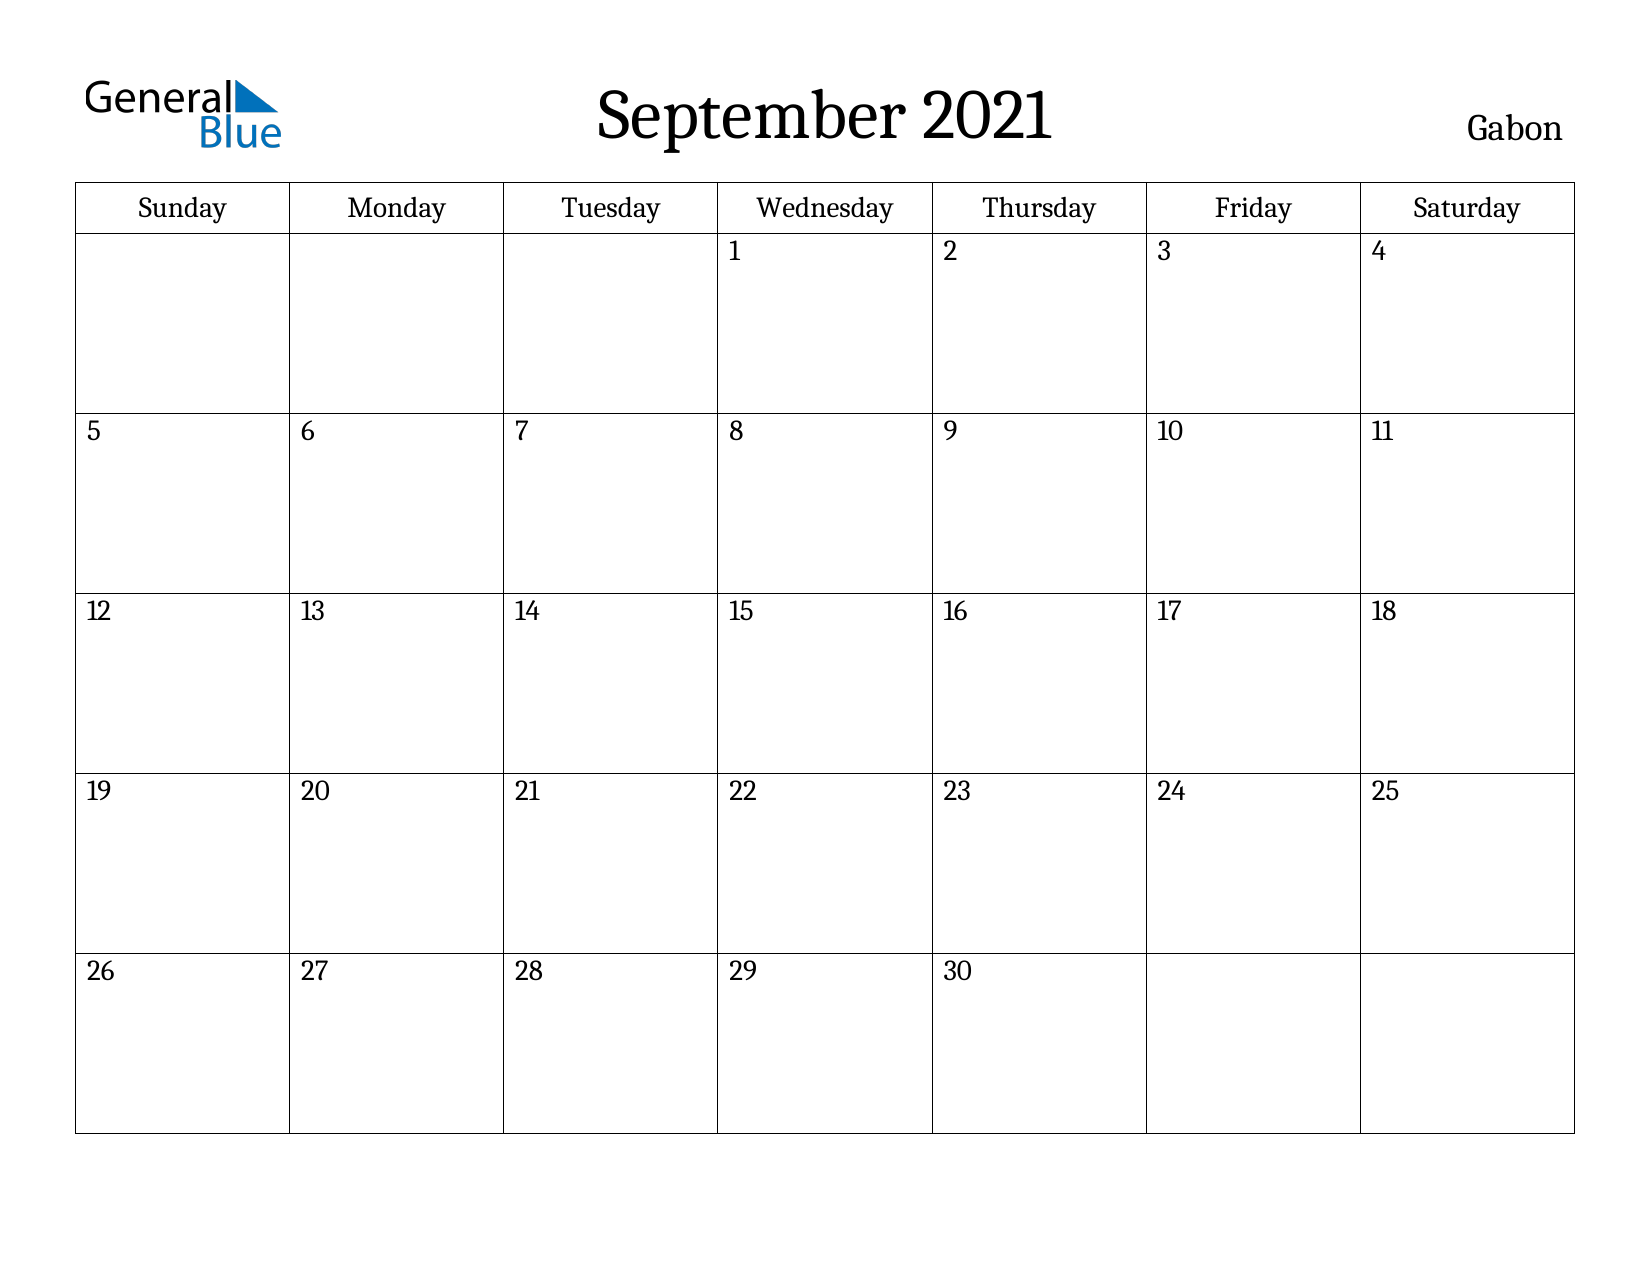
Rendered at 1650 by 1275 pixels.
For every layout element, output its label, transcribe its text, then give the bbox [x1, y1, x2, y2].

table_cell [933, 988, 1146, 1133]
table_cell [1147, 267, 1360, 413]
table_cell [76, 267, 289, 413]
table_cell 23 [933, 774, 1146, 807]
table_cell 7 [504, 414, 717, 447]
table_cell [933, 808, 1146, 953]
table_cell [1361, 808, 1574, 953]
table_cell [1147, 448, 1360, 593]
table_cell Tuesday [504, 183, 717, 233]
table_header [76, 75, 503, 182]
table_cell 14 [504, 594, 717, 627]
table_cell [718, 267, 932, 413]
table_cell 8 [718, 414, 932, 447]
table_cell Saturday [1361, 183, 1574, 233]
table_cell 3 [1147, 234, 1360, 267]
table_cell [1147, 954, 1360, 987]
table_cell [718, 808, 932, 953]
table_cell [76, 448, 289, 593]
table_cell [504, 988, 717, 1133]
table_cell 28 [504, 954, 717, 987]
table_header Gabon [1146, 75, 1574, 182]
table_cell [76, 627, 289, 773]
table_header September 2021 [504, 75, 1146, 182]
table_cell Monday [290, 183, 503, 233]
table_cell [1361, 267, 1574, 413]
table_cell [1147, 808, 1360, 953]
table_cell 30 [933, 954, 1146, 987]
table_cell 21 [504, 774, 717, 807]
table_cell [504, 448, 717, 593]
table_cell 13 [290, 594, 503, 627]
table_cell [290, 627, 503, 773]
table_cell 2 [933, 234, 1146, 267]
table_cell [76, 808, 289, 953]
table_cell [290, 988, 503, 1133]
table_cell 19 [76, 774, 289, 807]
table_cell [290, 267, 503, 413]
table_cell [1147, 627, 1360, 773]
table_cell [1361, 988, 1574, 1133]
table_cell 5 [76, 414, 289, 447]
table_cell [1361, 954, 1574, 987]
table_cell Friday [1147, 183, 1360, 233]
table_cell [1361, 627, 1574, 773]
table_cell [718, 448, 932, 593]
picture [86, 80, 281, 148]
table_cell 17 [1147, 594, 1360, 627]
table_cell 10 [1147, 414, 1360, 447]
table_cell 4 [1361, 234, 1574, 267]
table_cell [76, 234, 289, 267]
table_cell 26 [76, 954, 289, 987]
table_cell [504, 627, 717, 773]
table_cell 11 [1361, 414, 1574, 447]
table_cell Thursday [933, 183, 1146, 233]
table_cell [1147, 988, 1360, 1133]
table_cell [504, 267, 717, 413]
table_cell 12 [76, 594, 289, 627]
table_cell 6 [290, 414, 503, 447]
table_cell [718, 988, 932, 1133]
table_cell 29 [718, 954, 932, 987]
table_cell 24 [1147, 774, 1360, 807]
table_cell 15 [718, 594, 932, 627]
table_cell [504, 234, 717, 267]
table_cell [290, 808, 503, 953]
table_cell 1 [718, 234, 932, 267]
table_cell 9 [933, 414, 1146, 447]
table_cell [933, 627, 1146, 773]
table_cell Sunday [76, 183, 289, 233]
table_cell [718, 627, 932, 773]
table_cell [933, 448, 1146, 593]
table_cell [290, 234, 503, 267]
table_cell [290, 448, 503, 593]
table_cell 18 [1361, 594, 1574, 627]
table_cell [504, 808, 717, 953]
table_cell [1361, 448, 1574, 593]
table_cell 16 [933, 594, 1146, 627]
table_cell 27 [290, 954, 503, 987]
table_cell 22 [718, 774, 932, 807]
table_cell 20 [290, 774, 503, 807]
table_cell 25 [1361, 774, 1574, 807]
table_cell [933, 267, 1146, 413]
table_cell [76, 988, 289, 1133]
table_cell Wednesday [718, 183, 932, 233]
